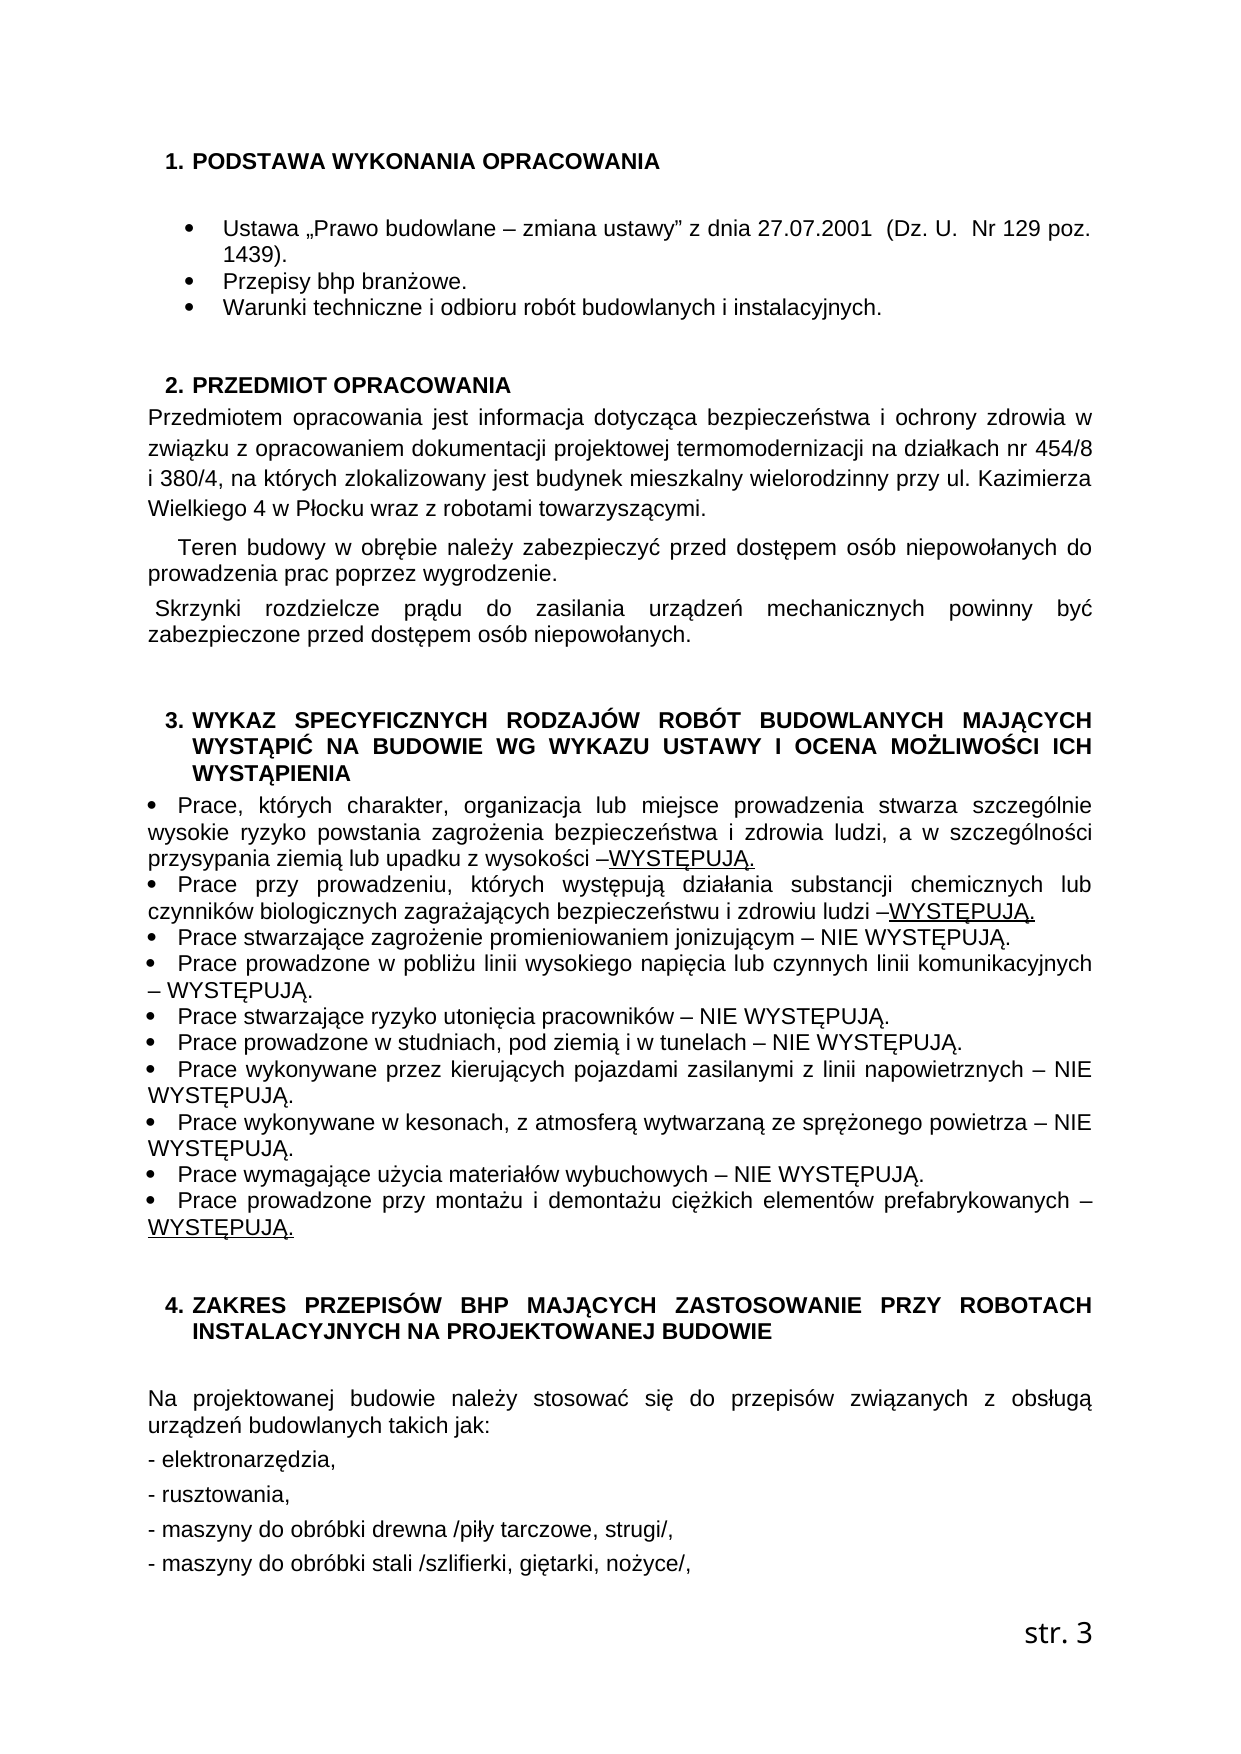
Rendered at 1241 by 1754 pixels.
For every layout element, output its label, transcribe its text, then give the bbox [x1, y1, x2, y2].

list Prace prowadzone w studniach, pod ziemią i w tunelach – NIE WYSTĘPUJĄ. [146, 1029, 1093, 1056]
subtitle WYKAZ SPECYFICZNYCH RODZAJÓW ROBÓT BUDOWLANYCH MAJĄCYCH WYSTĄPIĆ NA BUDOWIE WG WYKAZU USTAWY I OCENA MOŻLIWOŚCI ICH WYSTĄPIENIA [165, 707, 1093, 786]
text - maszyny do obróbki stali /szlifierki, giętarki, nożyce/, [148, 1550, 1093, 1577]
text Na projektowanej budowie należy stosować się do przepisów związanych z obsługą urządzeń budowlanych takich jak: [148, 1385, 1093, 1438]
list Prace stwarzające ryzyko utonięcia pracowników – NIE WYSTĘPUJĄ. [146, 1003, 1093, 1029]
list Warunki techniczne i odbioru robót budowlanych i instalacyjnych. [185, 294, 1093, 320]
list Prace wykonywane w kesonach, z atmosferą wytwarzaną ze sprężonego powietrza – NIE WYSTĘPUJĄ. [146, 1108, 1093, 1161]
text Przedmiotem opracowania jest informacja dotycząca bezpieczeństwa i ochrony zdrowia w związku z opracowaniem dokumentacji projektowej termomodernizacji na działkach nr 454/8 i 380/4, na których zlokalizowany jest budynek mieszkalny wielorodzinny przy ul. Kazimierza Wielkiego 4 w Płocku wraz z robotami towarzyszącymi. [148, 404, 1093, 521]
text - rusztowania, [148, 1481, 1093, 1507]
list Ustawa „Prawo budowlane – zmiana ustawy” z dnia 27.07.2001 (Dz. U. Nr 129 poz. 1439). [185, 215, 1093, 268]
list Prace wykonywane przez kierujących pojazdami zasilanymi z linii napowietrznych – NIE WYSTĘPUJĄ. [146, 1056, 1093, 1108]
subtitle ZAKRES PRZEPISÓW BHP MAJĄCYCH ZASTOSOWANIE PRZY ROBOTACH INSTALACYJNYCH NA PROJEKTOWANEJ BUDOWIE [165, 1292, 1093, 1344]
text Skrzynki rozdzielcze prądu do zasilania urządzeń mechanicznych powinny być zabezpieczone przed dostępem osób niepowołanych. [148, 594, 1093, 647]
list Prace prowadzone przy montażu i demontażu ciężkich elementów prefabrykowanych – WYSTĘPUJĄ. [146, 1187, 1093, 1240]
subtitle PODSTAWA WYKONANIA OPRACOWANIA [165, 148, 1093, 174]
subtitle PRZEDMIOT OPRACOWANIA [165, 372, 1093, 398]
list Przepisy bhp branżowe. [185, 268, 1093, 294]
text - maszyny do obróbki drewna /piły tarczowe, strugi/, [148, 1516, 1093, 1542]
list Prace przy prowadzeniu, których występują działania substancji chemicznych lub czynników biologicznych zagrażających bezpieczeństwu i zdrowiu ludzi –WYSTĘPUJĄ. [148, 871, 1093, 924]
list Prace prowadzone w pobliżu linii wysokiego napięcia lub czynnych linii komunikacyjnych – WYSTĘPUJĄ. [146, 950, 1093, 1003]
text - elektronarzędzia, [148, 1446, 1093, 1473]
list Prace wymagające użycia materiałów wybuchowych – NIE WYSTĘPUJĄ. [146, 1161, 1093, 1187]
list Prace, których charakter, organizacja lub miejsce prowadzenia stwarza szczególnie wysokie ryzyko powstania zagrożenia bezpieczeństwa i zdrowia ludzi, a w szczególności przysypania ziemią lub upadku z wysokości –WYSTĘPUJĄ. [148, 792, 1093, 871]
list Prace stwarzające zagrożenie promieniowaniem jonizującym – NIE WYSTĘPUJĄ. [148, 924, 1093, 950]
text Teren budowy w obrębie należy zabezpieczyć przed dostępem osób niepowołanych do prowadzenia prac poprzez wygrodzenie. [148, 533, 1093, 586]
